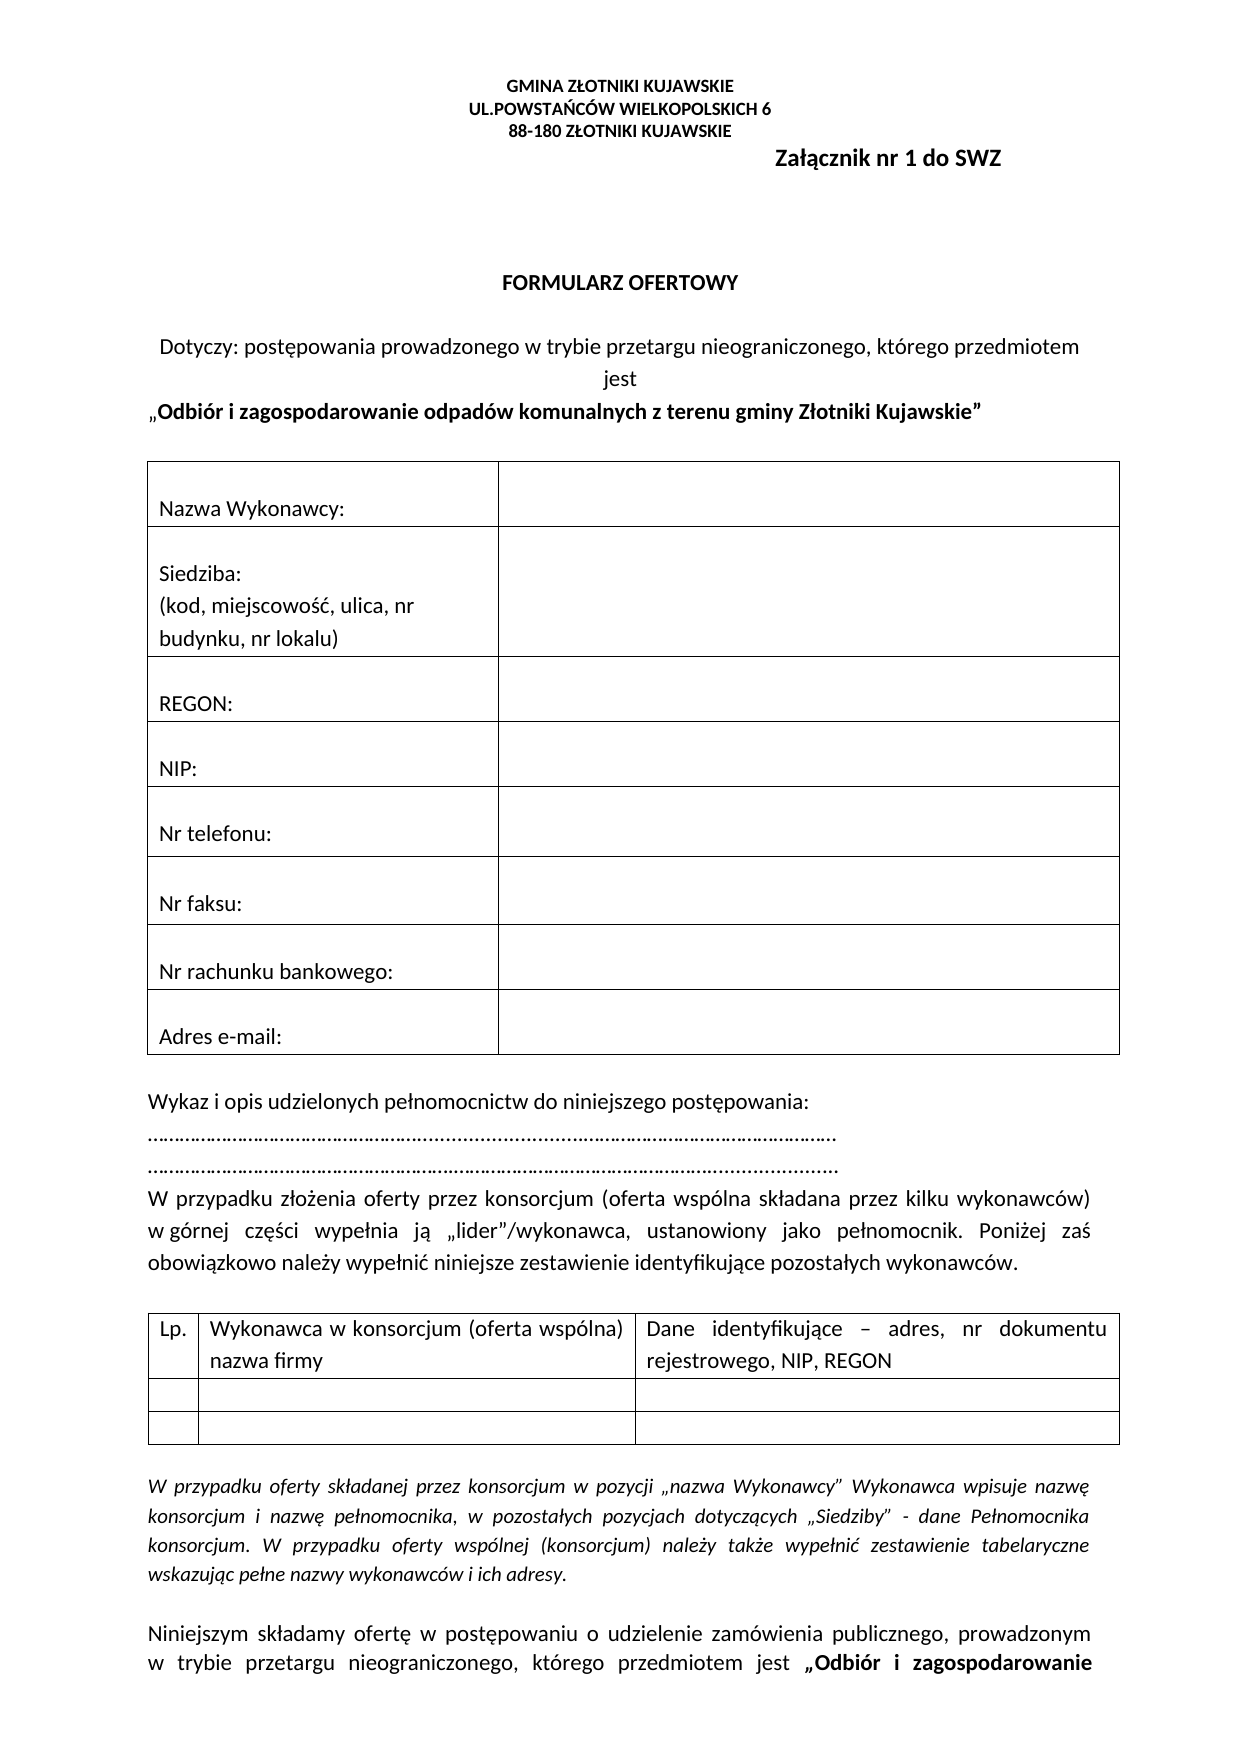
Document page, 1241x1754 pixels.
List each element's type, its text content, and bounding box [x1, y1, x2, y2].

table_header [499, 462, 1119, 526]
table_cell REGON: [148, 657, 498, 721]
text Wykaz i opis udzielonych pełnomocnictw do niniejszego postępowania: [148, 1087, 1092, 1115]
table_cell Adres e-mail: [148, 990, 498, 1054]
table_cell [199, 1412, 635, 1443]
table_cell [199, 1379, 635, 1411]
table_cell [499, 787, 1119, 856]
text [148, 1619, 1092, 1676]
table_cell Siedziba: (kod, miejscowość, ulica, nr budynku, nr lokalu) [148, 527, 498, 656]
text …………………………………………….............................………………………………………… [148, 1119, 1092, 1147]
table_cell [499, 722, 1119, 786]
table_cell [149, 1412, 198, 1443]
text ………………………………………………….…………………………………………....................... [148, 1152, 1092, 1180]
list FORMULARZ OFERTOWY [148, 268, 1092, 296]
table_cell [499, 990, 1119, 1054]
table_header Lp. [149, 1314, 198, 1378]
table_cell [499, 925, 1119, 989]
text Załącznik nr 1 do SWZ [148, 143, 1092, 173]
table_cell [499, 527, 1119, 656]
list „Odbiór i zagospodarowanie odpadów komunalnych z terenu gminy Złotniki Kujawskie” [148, 397, 1092, 425]
table_cell Nr telefonu: [148, 787, 498, 856]
table_cell [636, 1379, 1119, 1411]
table_header Nazwa Wykonawcy: [148, 462, 498, 526]
table_cell [149, 1379, 198, 1411]
table_cell [499, 657, 1119, 721]
table_cell Nr rachunku bankowego: [148, 925, 498, 989]
table_header Dane identyfikujące – adres, nr dokumentu rejestrowego, NIP, REGON [636, 1314, 1119, 1378]
text W przypadku złożenia oferty przez konsorcjum (oferta wspólna składana przez kilku wykonawców) w górnej części wypełnia ją „lider”/wykonawca, ustanowiony jako pełnomocnik. Poniżej zaś obowiązkowo należy wypełnić niniejsze zestawienie identyfikujące pozostałych wykonawców. [148, 1184, 1092, 1276]
table_cell NIP: [148, 722, 498, 786]
table_header Wykonawca w konsorcjum (oferta wspólna) nazwa firmy [199, 1314, 635, 1378]
table_cell [499, 857, 1119, 924]
text W przypadku oferty składanej przez konsorcjum w pozycji „nazwa Wykonawcy” Wykonawca wpisuje nazwę konsorcjum i nazwę pełnomocnika, w pozostałych pozycjach dotyczących „Siedziby” - dane Pełnomocnika konsorcjum. W przypadku oferty wspólnej (konsorcjum) należy także wypełnić zestawienie tabelaryczne wskazując pełne nazwy wykonawców i ich adresy. [148, 1474, 1092, 1587]
table_cell [636, 1412, 1119, 1443]
table_cell Nr faksu: [148, 857, 498, 924]
list Dotyczy: postępowania prowadzonego w trybie przetargu nieograniczonego, którego przedmiotem jest [148, 332, 1092, 393]
